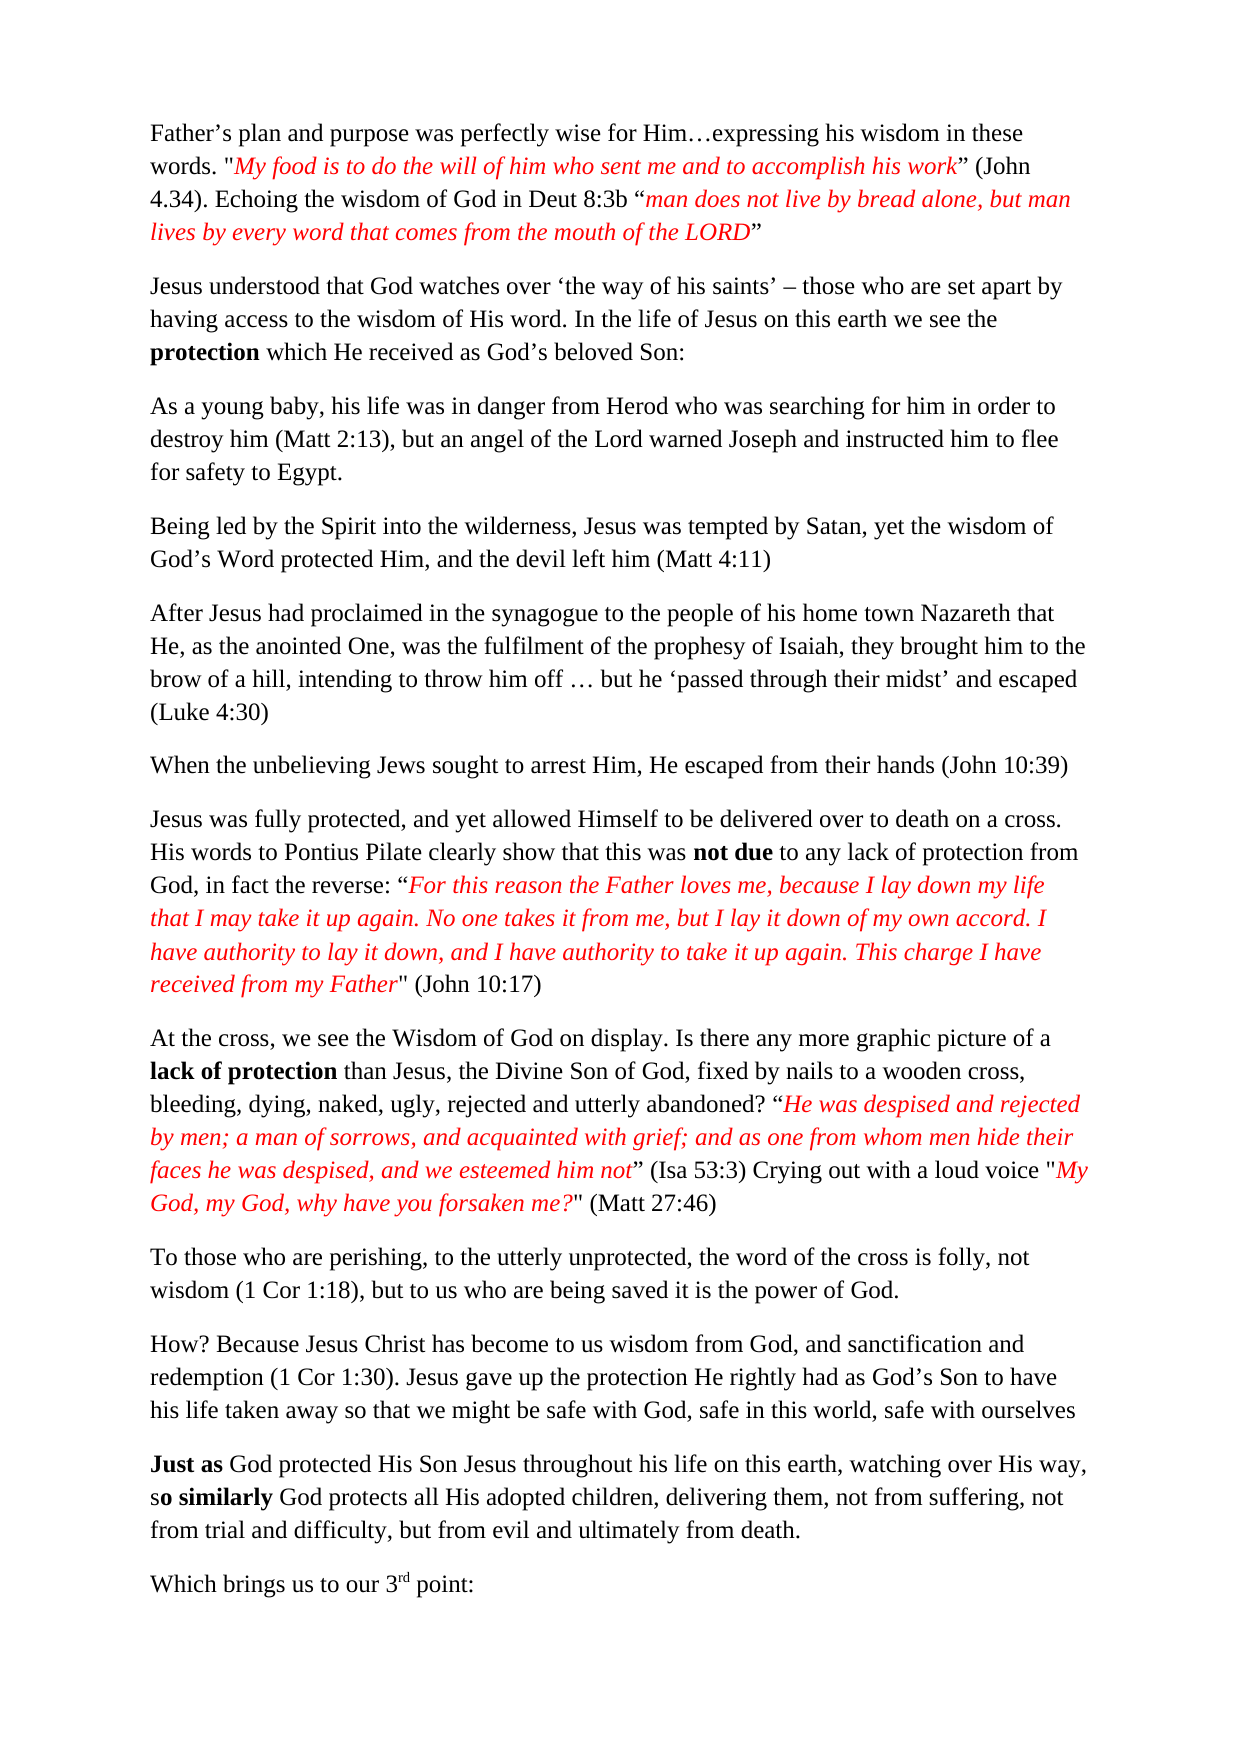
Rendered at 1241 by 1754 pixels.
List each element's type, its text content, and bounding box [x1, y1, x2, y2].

text Jesus was fully protected, and yet allowed Himself to be delivered over to death on a cross. His words to Pontius Pilate clearly show that this was not due to any lack of protection from God, in fact the reverse: “For this reason the Father loves me, because I lay down my life that I may take it up again. No one takes it from me, but I lay it down of my own accord. I have authority to lay it down, and I have authority to take it up again. This charge I have received from my Father" (John 10:17) [150, 804, 1090, 998]
text After Jesus had proclaimed in the synagogue to the people of his home town Nazareth that He, as the anointed One, was the fulfilment of the prophesy of Isaiah, they brought him to the brow of a hill, intending to throw him off … but he ‘passed through their midst’ and escaped (Luke 4:30) [150, 598, 1090, 726]
text Being led by the Spirit into the wilderness, Jesus was tempted by Satan, yet the wisdom of God’s Word protected Him, and the devil left him (Matt 4:11) [150, 511, 1090, 573]
text To those who are perishing, to the utterly unprotected, the word of the cross is folly, not wisdom (1 Cor 1:18), but to us who are being saved it is the power of God. [150, 1242, 1090, 1304]
text When the unbelieving Jews sought to arrest Him, He escaped from their hands (John 10:39) [150, 751, 1090, 779]
text Jesus understood that God watches over ‘the way of his saints’ – those who are set apart by having access to the wisdom of His word. In the life of Jesus on this earth we see the protection which He received as God’s beloved Son: [150, 271, 1090, 366]
text At the cross, we see the Wisdom of God on display. Is there any more graphic picture of a lack of protection than Jesus, the Divine Son of God, fixed by nails to a wooden cross, bleeding, dying, naked, ugly, rejected and utterly abandoned? “He was despised and rejected by men; a man of sorrows, and acquainted with grief; and as one from whom men hide their faces he was despised, and we esteemed him not” (Isa 53:3) Crying out with a loud voice "My God, my God, why have you forsaken me?" (Matt 27:46) [150, 1023, 1090, 1217]
text How? Because Jesus Christ has become to us wisdom from God, and sanctification and redemption (1 Cor 1:30). Jesus gave up the protection He rightly had as God’s Son to have his life taken away so that we might be safe with God, safe in this world, safe with ourselves [150, 1329, 1090, 1424]
text Which brings us to our 3rd point: [150, 1569, 1090, 1598]
text Just as God protected His Son Jesus throughout his life on this earth, watching over His way, so similarly God protects all His adopted children, delivering them, not from suffering, not from trial and difficulty, but from evil and ultimately from death. [150, 1449, 1090, 1544]
text As a young baby, his life was in danger from Herod who was searching for him in order to destroy him (Matt 2:13), but an angel of the Lord warned Joseph and instructed him to flee for safety to Egypt. [150, 391, 1090, 486]
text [150, 118, 1090, 246]
